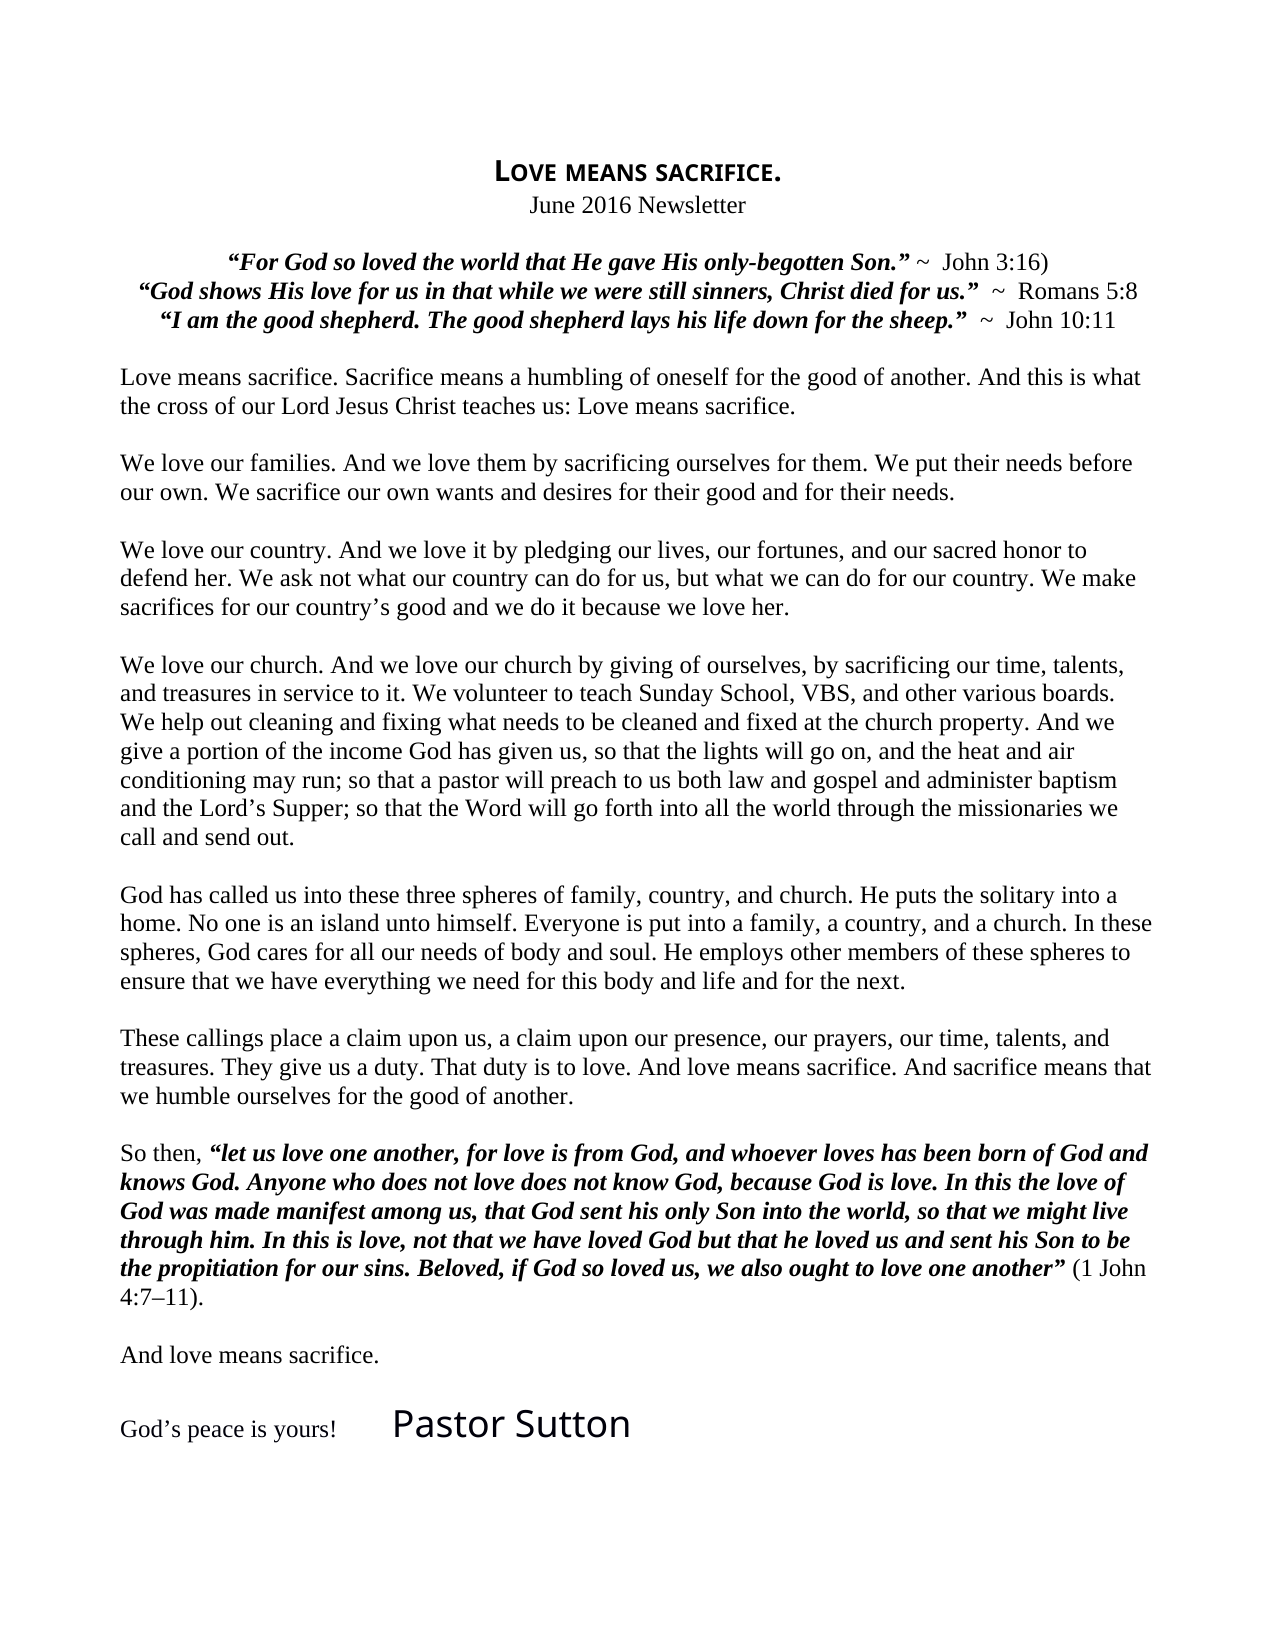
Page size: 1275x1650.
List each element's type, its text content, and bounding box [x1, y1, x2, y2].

text June 2016 Newsletter [120, 190, 1155, 218]
text “For God so loved the world that He gave His only-begotten Son.” ~ John 3:16) [120, 247, 1155, 276]
text So then, “let us love one another, for love is from God, and whoever loves has been born of God and knows God. Anyone who does not love does not know God, because God is love. In this the love of God was made manifest among us, that God sent his only Son into the world, so that we might live through him. In this is love, not that we have loved God but that he loved us and sent his Son to be the propitiation for our sins. Beloved, if God so loved us, we also ought to love one another” (1 John 4:7–11). [120, 1138, 1155, 1311]
text These callings place a claim upon us, a claim upon our presence, our prayers, our time, talents, and treasures. They give us a duty. That duty is to love. And love means sacrifice. And sacrifice means that we humble ourselves for the good of another. [120, 1023, 1155, 1110]
text “I am the good shepherd. The good shepherd lays his life down for the sheep.” ~ John 10:11 [120, 305, 1155, 333]
text Love means sacrifice. Sacrifice means a humbling of oneself for the good of another. And this is what the cross of our Lord Jesus Christ teaches us: Love means sacrifice. [120, 362, 1155, 420]
text God’s peace is yours! Pastor Sutton [120, 1397, 1155, 1448]
text And love means sacrifice. [120, 1340, 1155, 1368]
text We love our country. And we love it by pledging our lives, our fortunes, and our sacred honor to defend her. We ask not what our country can do for us, but what we can do for our country. We make sacrifices for our country’s good and we do it because we love her. [120, 535, 1155, 621]
text We love our church. And we love our church by giving of ourselves, by sacrificing our time, talents, and treasures in service to it. We volunteer to teach Sunday School, VBS, and other various boards. We help out cleaning and fixing what needs to be cleaned and fixed at the church property. And we give a portion of the income God has given us, so that the lights will go on, and the heat and air conditioning may run; so that a pastor will preach to us both law and gospel and administer baptism and the Lord’s Supper; so that the Word will go forth into all the world through the missionaries we call and send out. [120, 650, 1155, 851]
text “God shows His love for us in that while we were still sinners, Christ died for us.” ~ Romans 5:8 [120, 276, 1155, 305]
text We love our families. And we love them by sacrificing ourselves for them. We put their needs before our own. We sacrifice our own wants and desires for their good and for their needs. [120, 448, 1155, 506]
text Love means sacrifice. [120, 150, 1155, 190]
text God has called us into these three spheres of family, country, and church. He puts the solitary into a home. No one is an island unto himself. Everyone is put into a family, a country, and a church. In these spheres, God cares for all our needs of body and soul. He employs other members of these spheres to ensure that we have everything we need for this body and life and for the next. [120, 880, 1155, 995]
